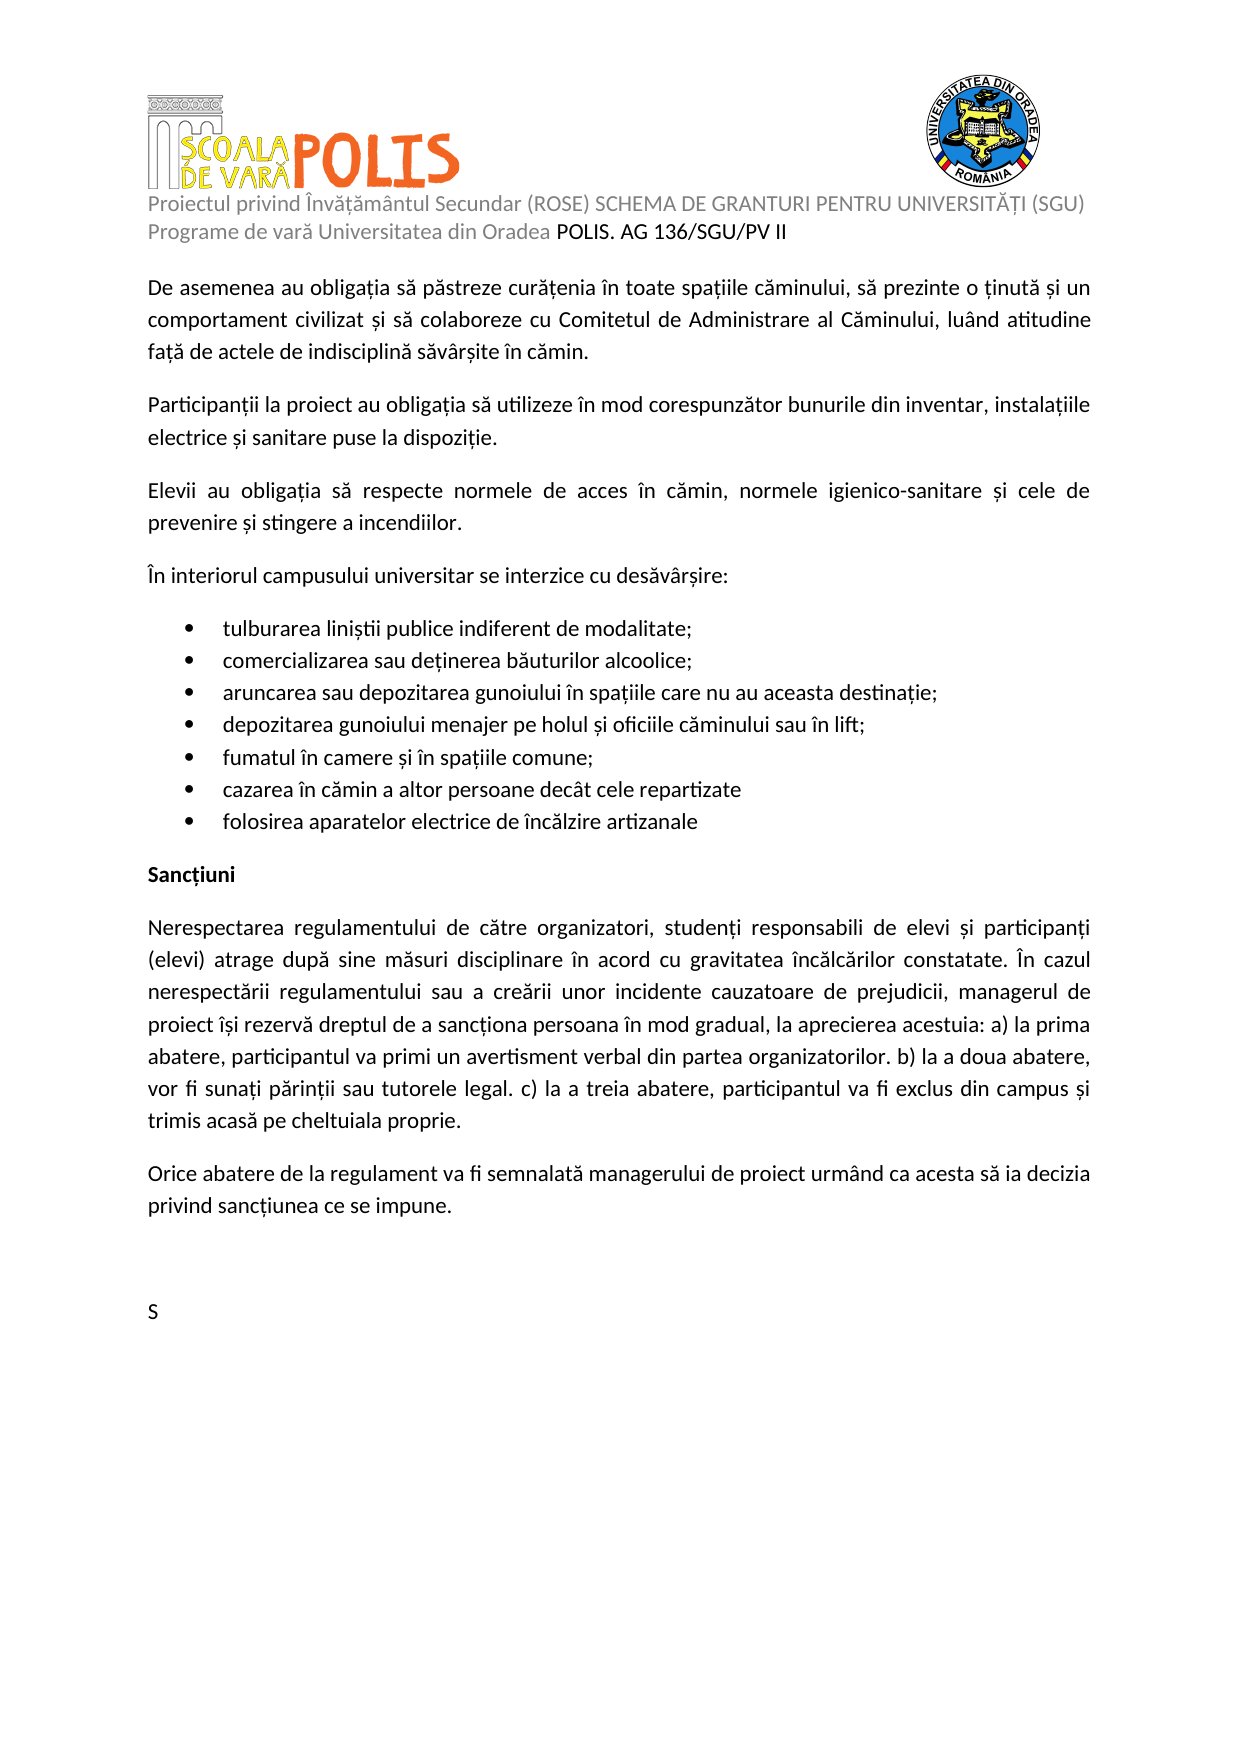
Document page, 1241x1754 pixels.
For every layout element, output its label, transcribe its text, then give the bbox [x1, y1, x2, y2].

text Orice abatere de la regulament va fi semnalată managerului de proiect urmând ca acesta să ia decizia privind sancțiunea ce se impune. [148, 1159, 1093, 1219]
text Sancțiuni [148, 860, 1093, 888]
text În interiorul campusului universitar se interzice cu desăvârșire: [148, 561, 1093, 589]
picture [147, 95, 460, 189]
list folosirea aparatelor electrice de încălzire artizanale [185, 807, 1093, 835]
list aruncarea sau depozitarea gunoiului în spațiile care nu au aceasta destinație; [185, 678, 1093, 706]
text Participanții la proiect au obligația să utilizeze în mod corespunzător bunurile din inventar, instalațiile electrice și sanitare puse la dispoziție. [148, 391, 1093, 451]
list comercializarea sau deținerea băuturilor alcoolice; [185, 646, 1093, 674]
picture [925, 73, 1041, 189]
list fumatul în camere și în spațiile comune; [185, 743, 1093, 771]
text S [148, 1297, 1093, 1326]
text Elevii au obligația să respecte normele de acces în cămin, normele igienico-sanitare și cele de prevenire și stingere a incendiilor. [148, 476, 1093, 536]
text De asemenea au obligația să păstreze curățenia în toate spațiile căminului, să prezinte o ținută și un comportament civilizat și să colaboreze cu Comitetul de Administrare al Căminului, luând atitudine față de actele de indisciplină săvârșite în cămin. [148, 273, 1093, 366]
text Nerespectarea regulamentului de către organizatori, studenți responsabili de elevi și participanți (elevi) atrage după sine măsuri disciplinare în acord cu gravitatea încălcărilor constatate. În cazul nerespectării regulamentului sau a creării unor incidente cauzatoare de prejudicii, managerul de proiect își rezervă dreptul de a sancționa persoana în mod gradual, la aprecierea acestuia: a) la prima abatere, participantul va primi un avertisment verbal din partea organizatorilor. b) la a doua abatere, vor fi sunați părinții sau tutorele legal. c) la a treia abatere, participantul va fi exclus din campus și trimis acasă pe cheltuiala proprie. [148, 913, 1093, 1134]
list depozitarea gunoiului menajer pe holul și oficiile căminului sau în lift; [185, 711, 1093, 738]
list cazarea în cămin a altor persoane decât cele repartizate [185, 775, 1093, 803]
list tulburarea liniștii publice indiferent de modalitate; [185, 614, 1093, 642]
